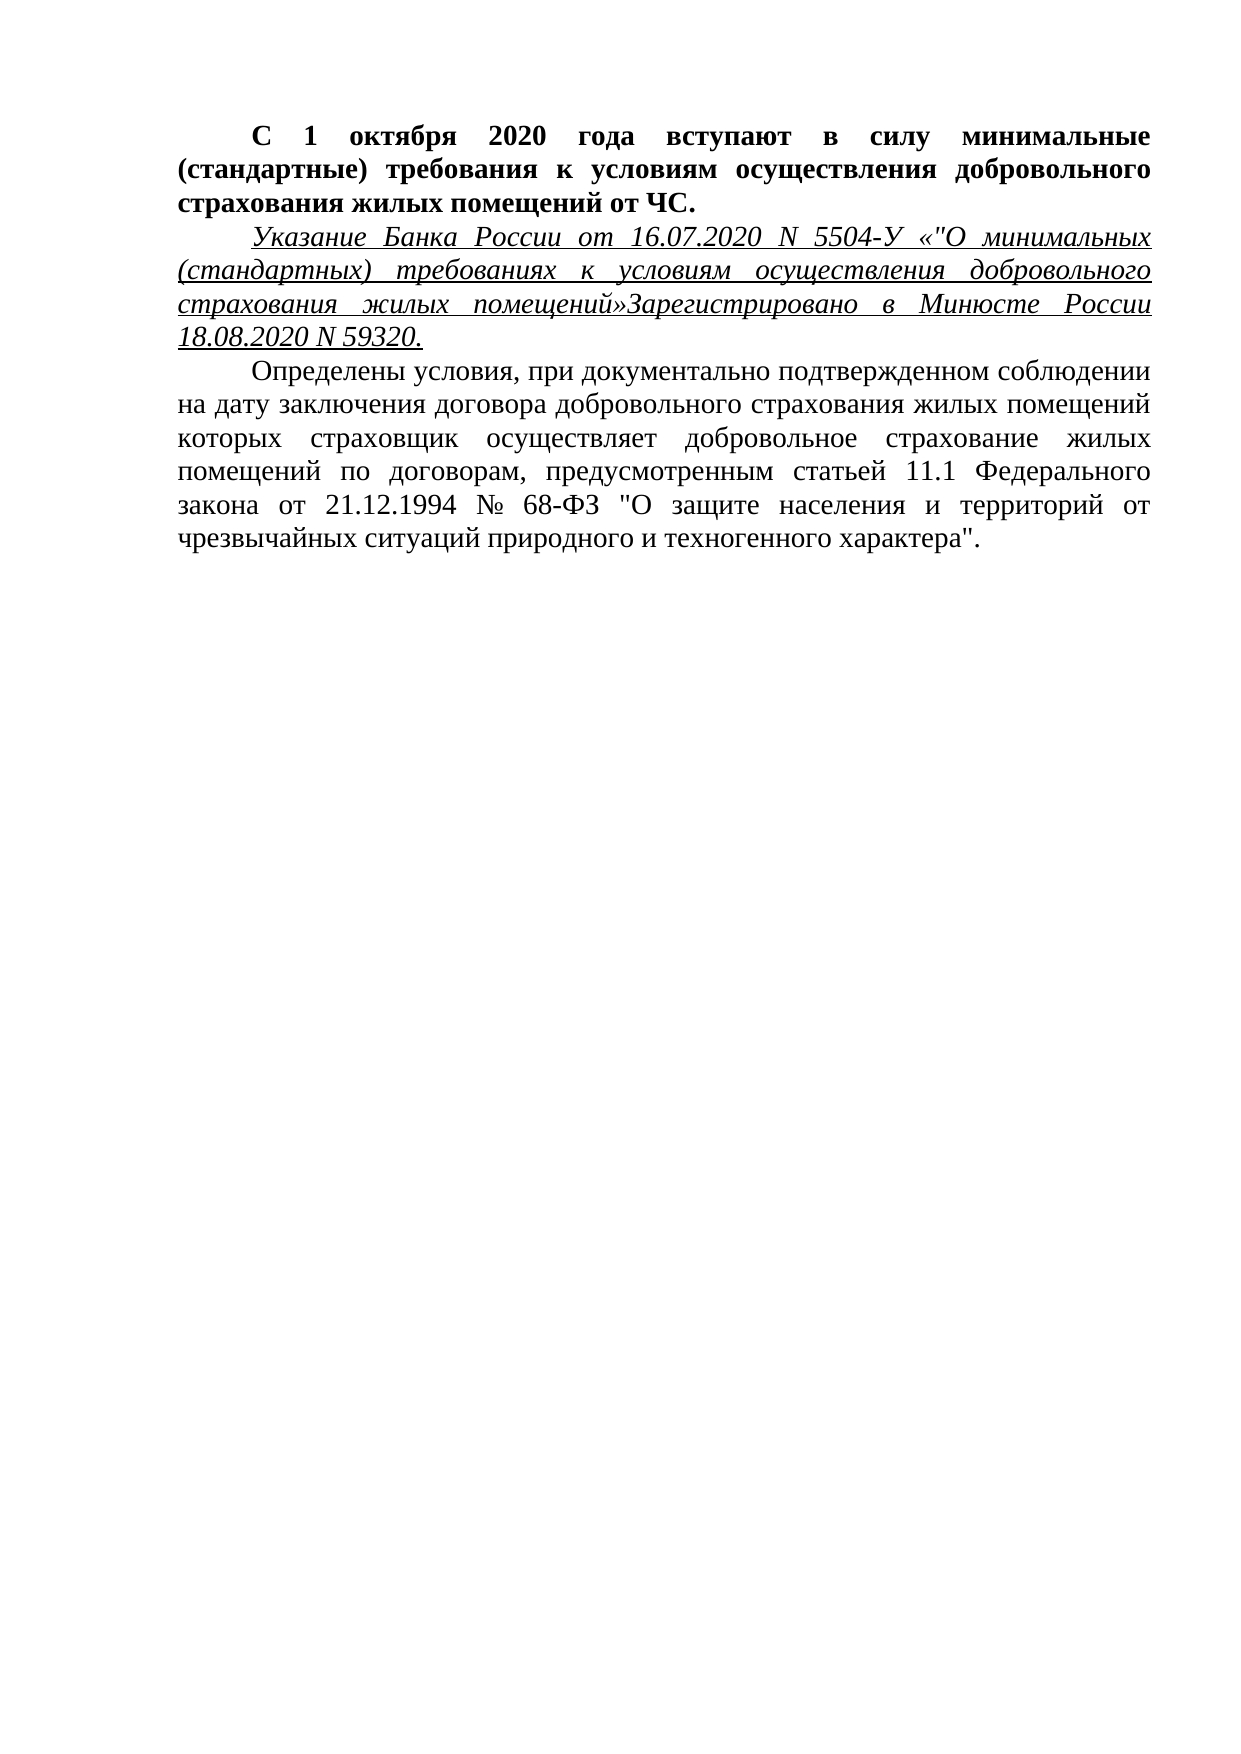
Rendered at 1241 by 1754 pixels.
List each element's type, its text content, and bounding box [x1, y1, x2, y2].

text Указание Банка России от 16.07.2020 N 5504-У «"О минимальных (стандартных) требованиях к условиям осуществления добровольного страхования жилых помещений»Зарегистрировано в Минюсте России 18.08.2020 N 59320. [177, 219, 1152, 281]
text С 1 октября 2020 года вступают в силу минимальные (стандартные) требования к условиям осуществления добровольного страхования жилых помещений от ЧС. [177, 118, 1152, 219]
text Указание Банка России от 16.07.2020 N 5504-У «"О минимальных (стандартных) требованиях к условиям осуществления добровольного страхования жилых помещений»Зарегистрировано в Минюсте России 18.08.2020 N 59320. [177, 282, 1152, 315]
text Определены условия, при документально подтвержденном соблюдении на дату заключения договора добровольного страхования жилых помещений которых страховщик осуществляет добровольное страхование жилых помещений по договорам, предусмотренным статьей 11.1 Федерального закона от 21.12.1994 № 68-ФЗ "О защите населения и территорий от чрезвычайных ситуаций природного и техногенного характера". [177, 353, 1152, 554]
text Указание Банка России от 16.07.2020 N 5504-У «"О минимальных (стандартных) требованиях к условиям осуществления добровольного страхования жилых помещений»Зарегистрировано в Минюсте России 18.08.2020 N 59320. [177, 316, 1152, 353]
